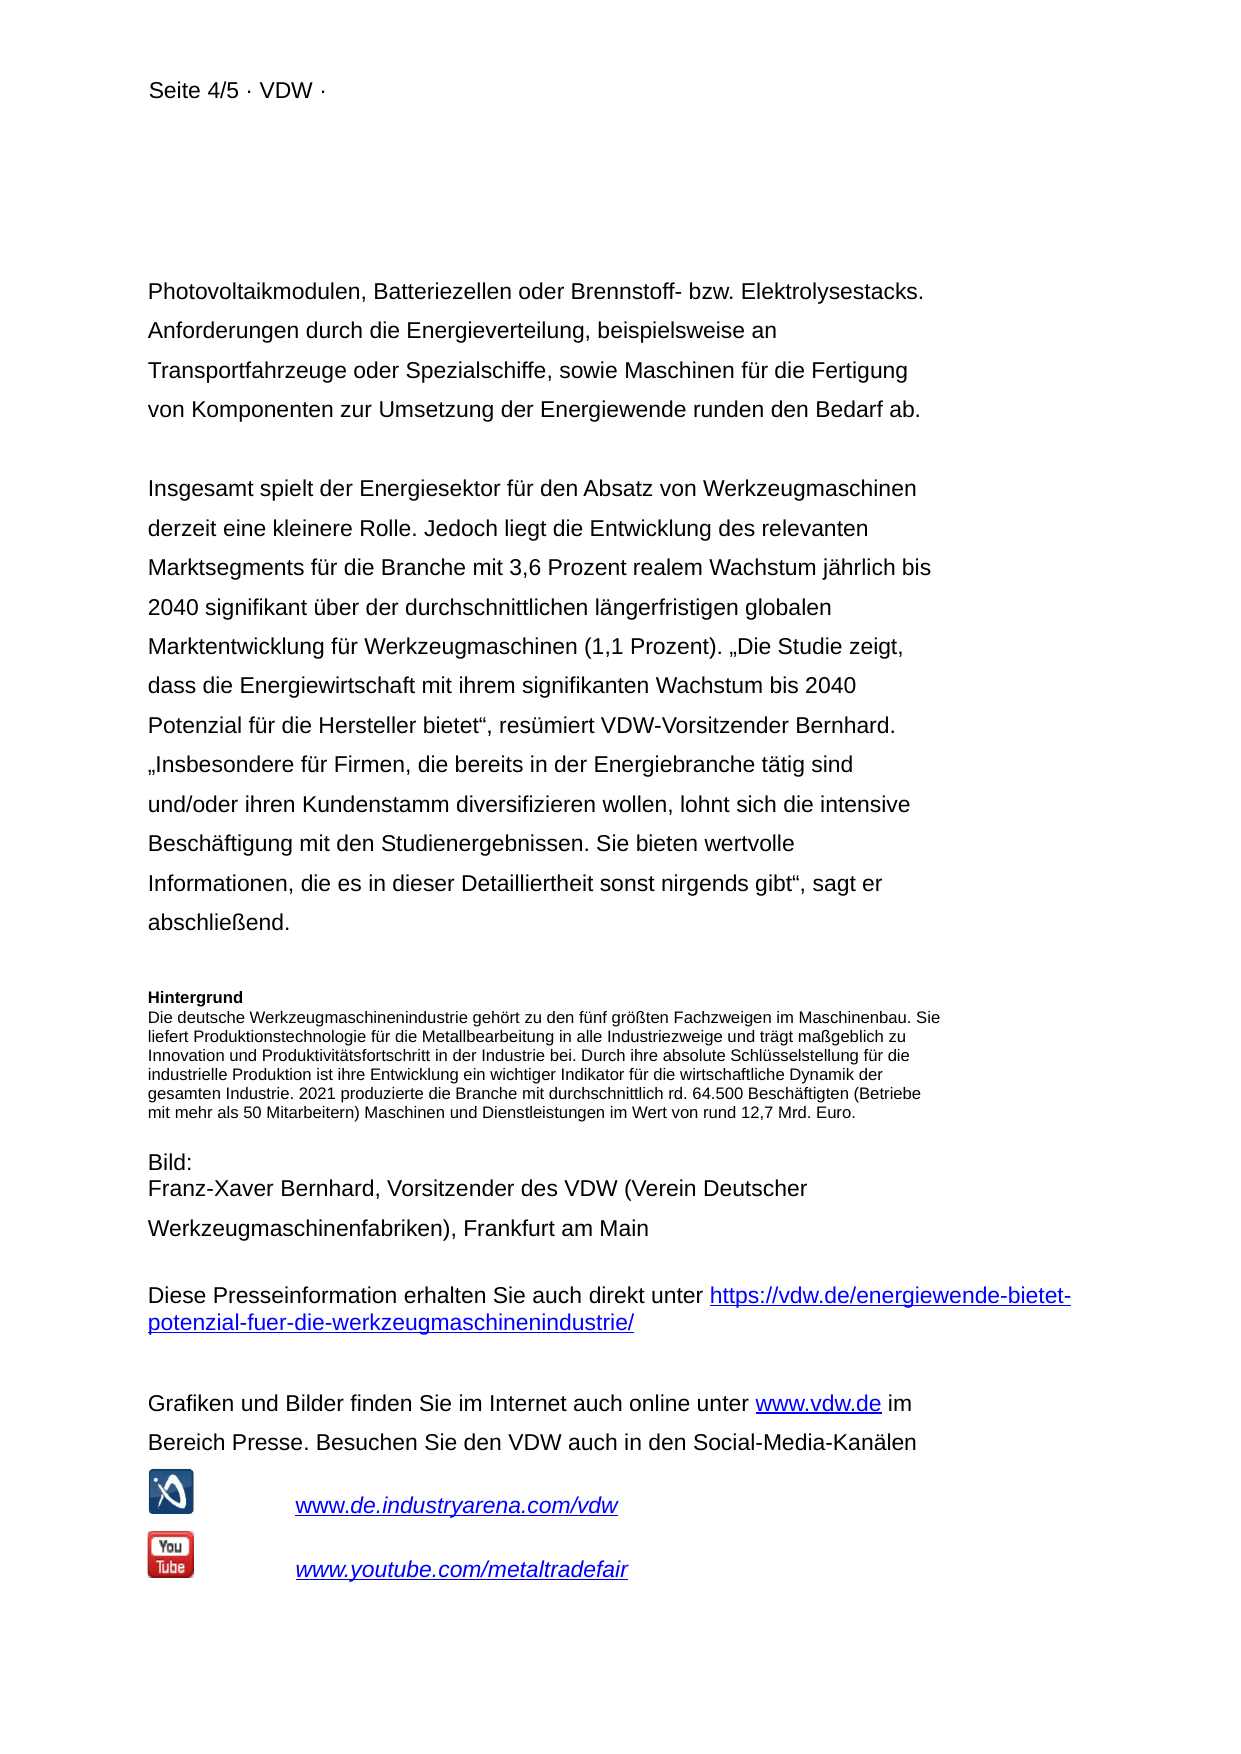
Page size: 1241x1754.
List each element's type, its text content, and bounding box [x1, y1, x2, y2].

text Die deutsche Werkzeugmaschinenindustrie gehört zu den fünf größten Fachzweigen im Maschinenbau. Sie liefert Produktionstechnologie für die Metallbearbeitung in alle Industriezweige und trägt maßgeblich zu Innovation und Produktivitätsfortschritt in der Industrie bei. Durch ihre absolute Schlüsselstellung für die industrielle Produktion ist ihre Entwicklung ein wichtiger Indikator für die wirtschaftliche Dynamik der gesamten Industrie. 2021 produzierte die Branche mit durchschnittlich rd. 64.500 Beschäftigten (Betriebe mit mehr als 50 Mitarbeitern) Maschinen und Dienstleistungen im Wert von rund 12,7 Mrd. Euro. [148, 1007, 945, 1122]
picture [147, 1468, 194, 1514]
text Bild: [148, 1149, 1092, 1175]
picture [147, 1531, 194, 1578]
text Franz-Xaver Bernhard, Vorsitzender des VDW (Verein Deutscher Werkzeugmaschinenfabriken), Frankfurt am Main [148, 1175, 945, 1241]
text Hintergrund [148, 988, 945, 1007]
text www.de.industryarena.com/vdw [148, 1468, 945, 1518]
text www.youtube.com/metaltradefair [148, 1531, 945, 1583]
text Insgesamt spielt der Energiesektor für den Absatz von Werkzeugmaschinen derzeit eine kleinere Rolle. Jedoch liegt die Entwicklung des relevanten Marktsegments für die Branche mit 3,6 Prozent realem Wachstum jährlich bis 2040 signifikant über der durchschnittlichen längerfristigen globalen Marktentwicklung für Werkzeugmaschinen (1,1 Prozent). „Die Studie zeigt, dass die Energiewirtschaft mit ihrem signifikanten Wachstum bis 2040 Potenzial für die Hersteller bietet“, resümiert VDW-Vorsitzender Bernhard. „Insbesondere für Firmen, die bereits in der Energiebranche tätig sind und/oder ihren Kundenstamm diversifizieren wollen, lohnt sich die intensive Beschäftigung mit den Studienergebnissen. Sie bieten wertvolle Informationen, die es in dieser Detailliertheit sonst nirgends gibt“, sagt er abschließend. [148, 475, 945, 936]
text Grafiken und Bilder finden Sie im Internet auch online unter www.vdw.de im Bereich Presse. Besuchen Sie den VDW auch in den Social-Media-Kanälen [148, 1389, 945, 1455]
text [148, 278, 945, 422]
text Diese Presseinformation erhalten Sie auch direkt unter https://vdw.de/energiewende-bietet-potenzial-fuer-die-werkzeugmaschinenindustrie/ [148, 1281, 1092, 1335]
